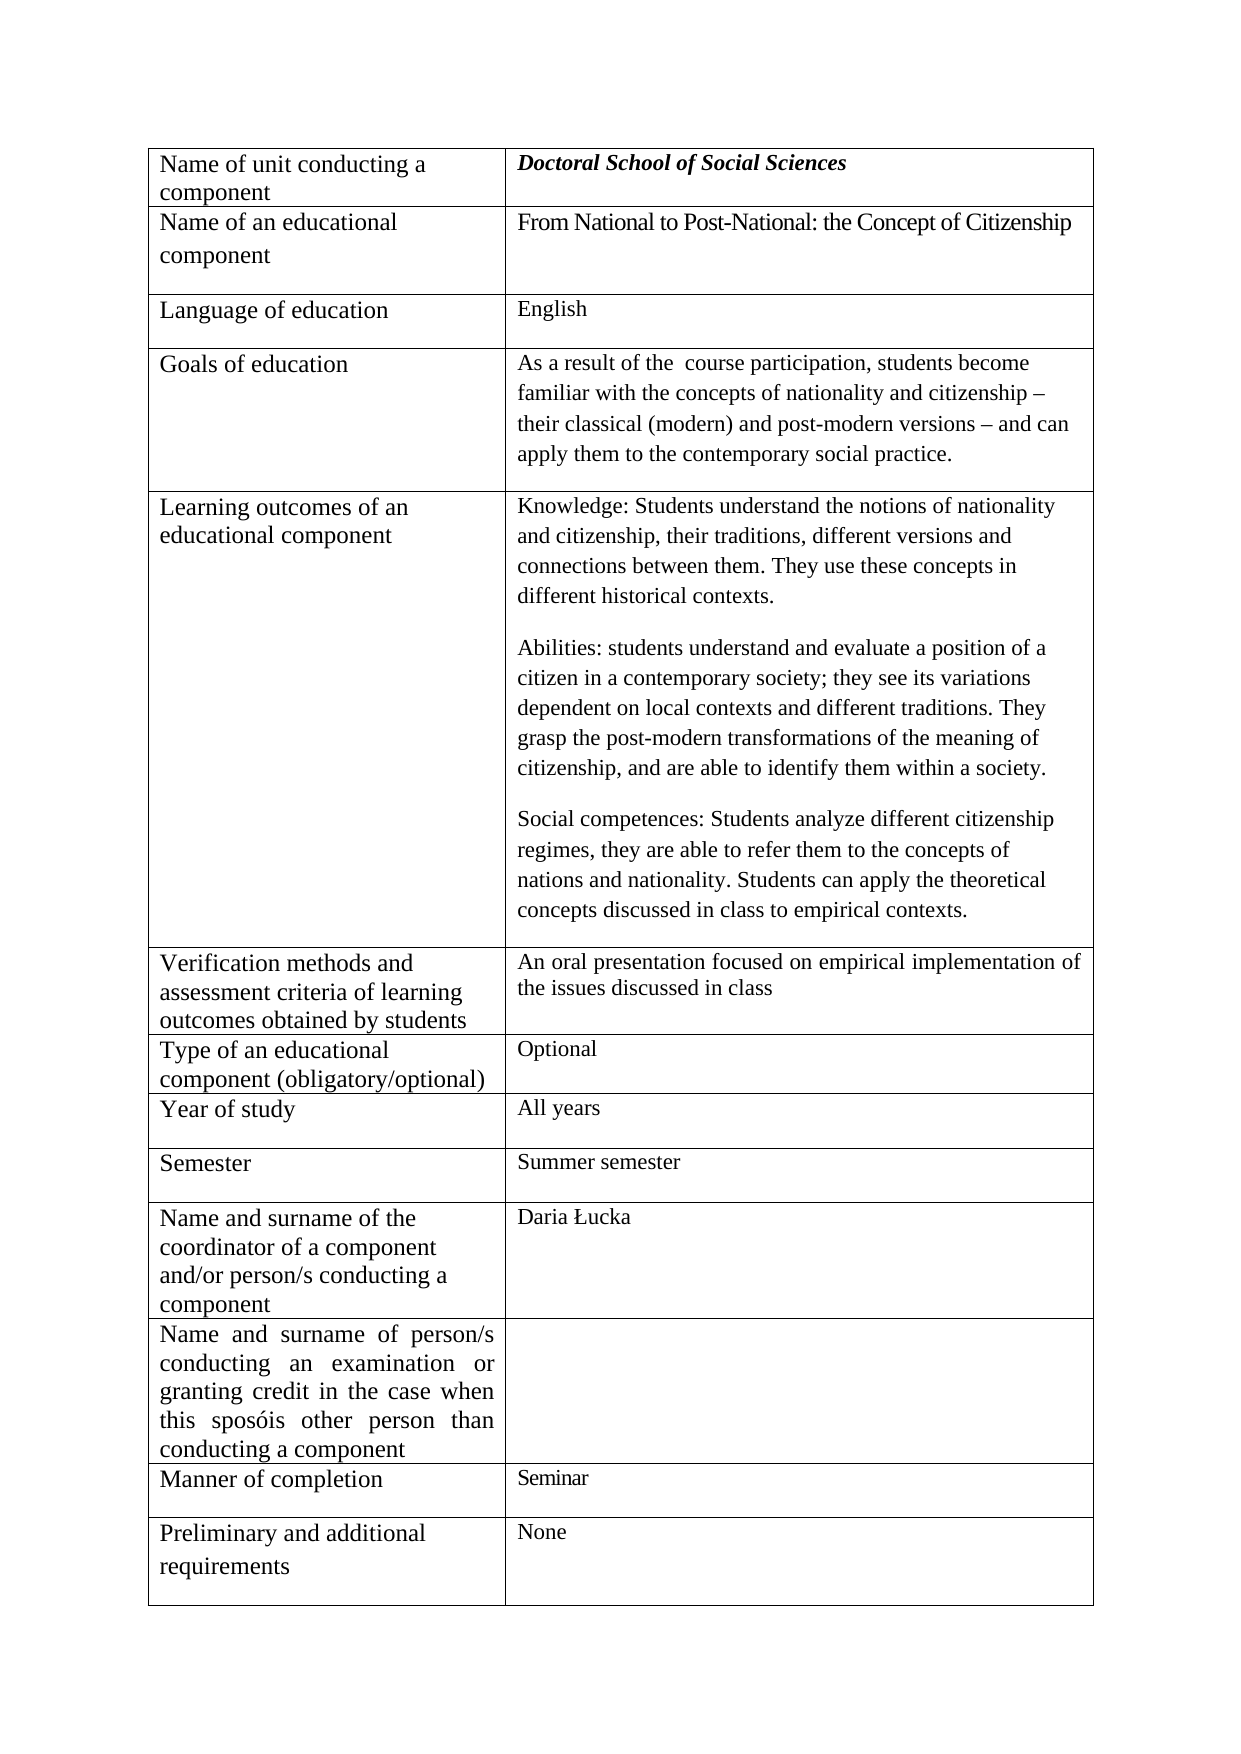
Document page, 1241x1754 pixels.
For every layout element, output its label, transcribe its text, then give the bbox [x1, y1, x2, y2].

table_cell Semester [149, 1149, 505, 1202]
table_cell Seminar [506, 1464, 1093, 1517]
table_cell From National to Post-National: the Concept of Citizenship [506, 207, 1093, 294]
table_cell None [506, 1518, 1093, 1605]
table_cell Daria Łucka [506, 1203, 1093, 1318]
table_cell Knowledge: Students understand the notions of nationality and citizenship, their traditions, different versions and connections between them. They use these concepts in different historical contexts. Abilities: students understand and evaluate a position of a citizen in a contemporary society; they see its variations dependent on local contexts and different traditions. They grasp the post-modern transformations of the meaning of citizenship, and are able to identify them within a society. Social competences: Students analyze different citizenship regimes, they are able to refer them to the concepts of nations and nationality. Students can apply the theoretical concepts discussed in class to empirical contexts. [506, 492, 1093, 947]
table_cell English [506, 295, 1093, 348]
table_cell An oral presentation focused on empirical implementation of the issues discussed in class [506, 948, 1093, 1034]
table_cell Name and surname of person/s conducting an examination or granting credit in the case when this sposóis other person than conducting a component [149, 1319, 505, 1463]
table_cell All years [506, 1094, 1093, 1147]
table_cell Year of study [149, 1094, 505, 1147]
table_cell Goals of education [149, 349, 505, 491]
table_cell Learning outcomes of an educational component [149, 492, 505, 947]
table_cell Summer semester [506, 1149, 1093, 1202]
table_cell Type of an educational component (obligatory/optional) [149, 1035, 505, 1093]
table_header Name of unit conducting a component [149, 149, 505, 206]
table_cell Verification methods and assessment criteria of learning outcomes obtained by students [149, 948, 505, 1034]
table_cell As a result of the course participation, students become familiar with the concepts of nationality and citizenship – their classical (modern) and post-modern versions – and can apply them to the contemporary social practice. [506, 349, 1093, 491]
table_cell [506, 1319, 1093, 1463]
table_cell Optional [506, 1035, 1093, 1093]
table_cell Name of an educational component [149, 207, 505, 294]
table_cell Name and surname of the coordinator of a component and/or person/s conducting a component [149, 1203, 505, 1318]
table_cell Manner of completion [149, 1464, 505, 1517]
table_cell Language of education [149, 295, 505, 348]
table_cell Preliminary and additional requirements [149, 1518, 505, 1605]
table_header Doctoral School of Social Sciences [506, 149, 1093, 206]
